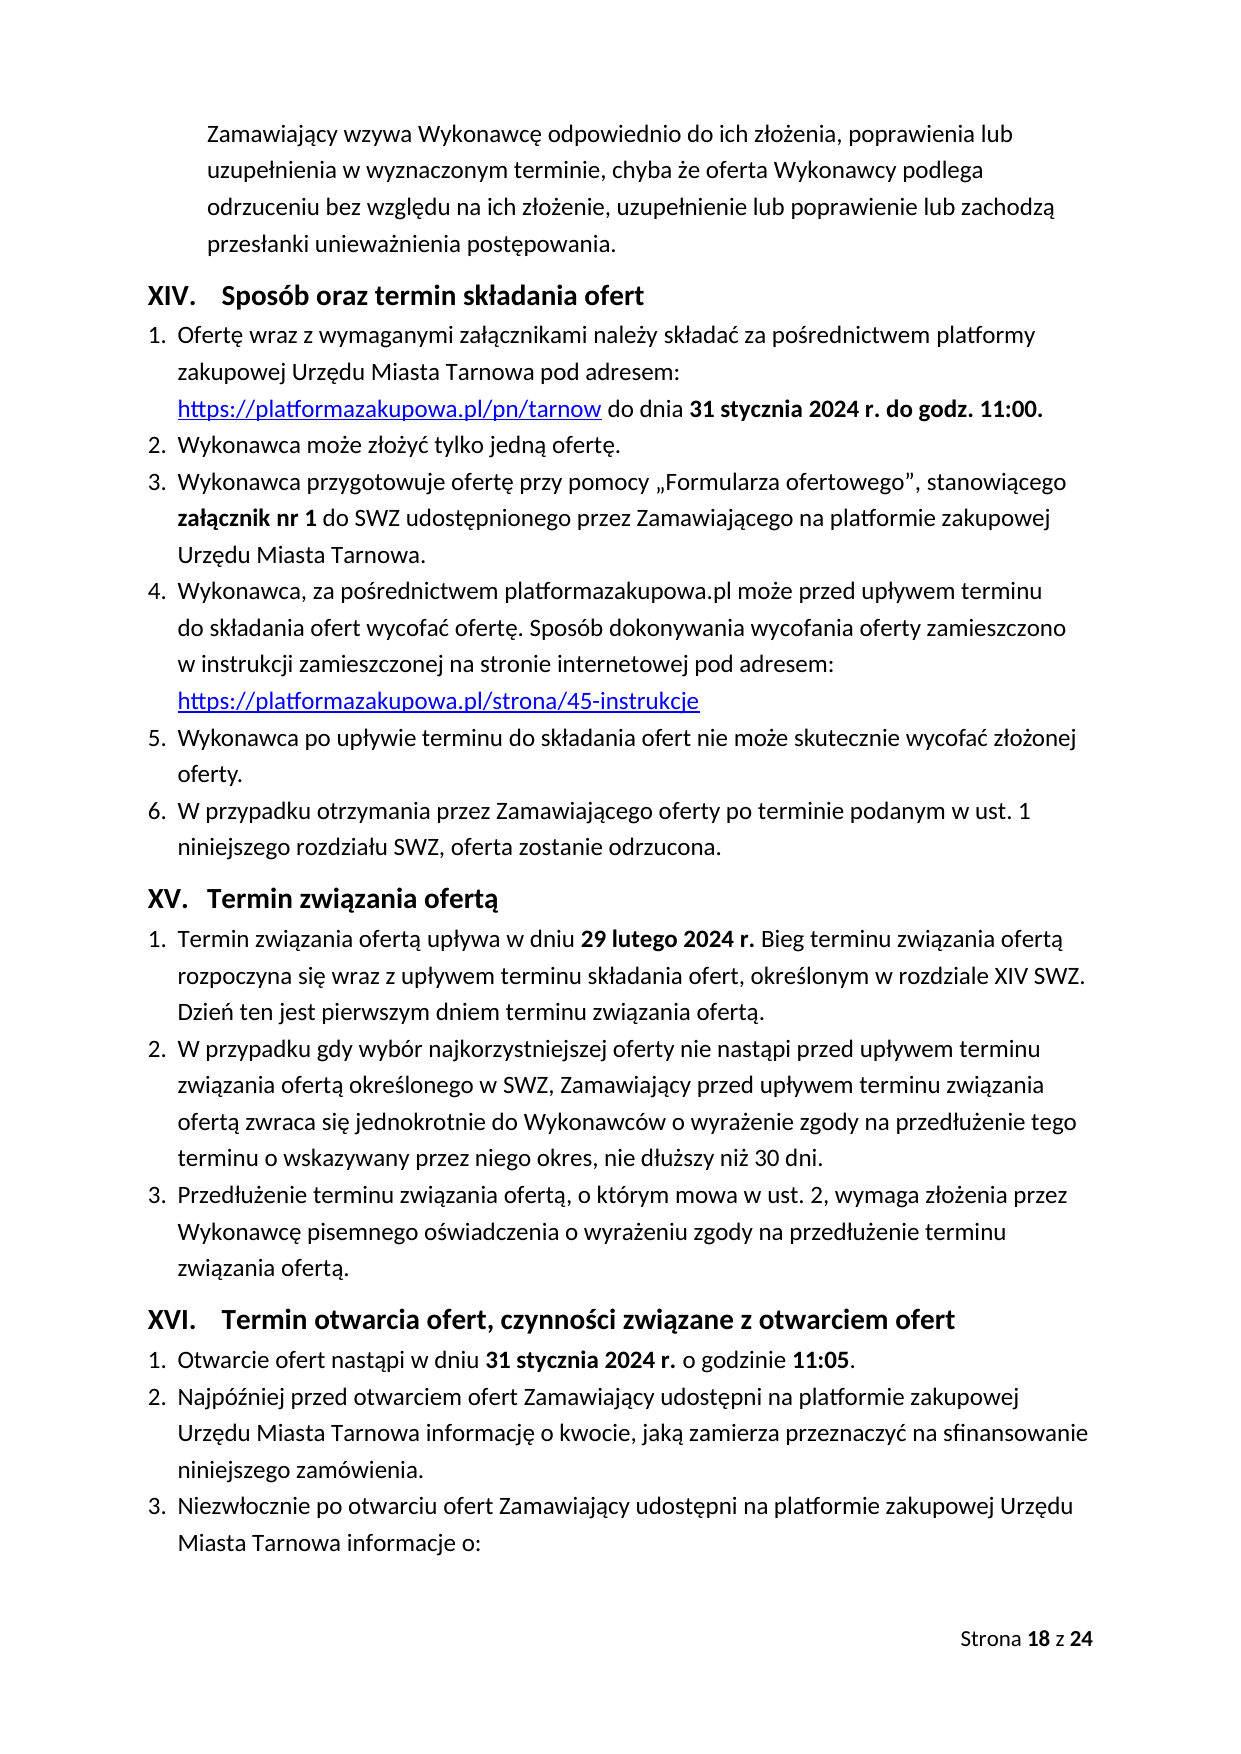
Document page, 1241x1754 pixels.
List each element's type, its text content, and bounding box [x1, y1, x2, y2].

list W przypadku gdy wybór najkorzystniejszej oferty nie nastąpi przed upływem terminu związania ofertą określonego w SWZ, Zamawiający przed upływem terminu związania ofertą zwraca się jednokrotnie do Wykonawców o wyrażenie zgody na przedłużenie tego terminu o wskazywany przez niego okres, nie dłuższy niż 30 dni. [148, 1033, 1093, 1173]
list Przedłużenie terminu związania ofertą, o którym mowa w ust. 2, wymaga złożenia przez Wykonawcę pisemnego oświadczenia o wyrażeniu zgody na przedłużenie terminu związania ofertą. [148, 1179, 1093, 1283]
list Niezwłocznie po otwarciu ofert Zamawiający udostępni na platformie zakupowej Urzędu Miasta Tarnowa informacje o: [148, 1490, 1090, 1557]
list Termin związania ofertą upływa w dniu 29 lutego 2024 r. Bieg terminu związania ofertą rozpoczyna się wraz z upływem terminu składania ofert, określonym w rozdziale XIV SWZ. Dzień ten jest pierwszym dniem terminu związania ofertą. [148, 923, 1093, 1027]
list Otwarcie ofert nastąpi w dniu 31 stycznia 2024 r. o godzinie 11:05. [148, 1344, 1090, 1374]
subtitle Sposób oraz termin składania ofert [148, 277, 1093, 312]
subtitle Termin związania ofertą [148, 881, 1093, 916]
list Wykonawca po upływie terminu do składania ofert nie może skutecznie wycofać złożonej oferty. [148, 722, 1093, 789]
list W przypadku otrzymania przez Zamawiającego oferty po terminie podanym w ust. 1 niniejszego rozdziału SWZ, oferta zostanie odrzucona. [148, 795, 1090, 862]
list Wykonawca przygotowuje ofertę przy pomocy „Formularza ofertowego”, stanowiącego załącznik nr 1 do SWZ udostępnionego przez Zamawiającego na platformie zakupowej Urzędu Miasta Tarnowa. [148, 466, 1093, 569]
list Wykonawca, za pośrednictwem platformazakupowa.pl może przed upływem terminu do składania ofert wycofać ofertę. Sposób dokonywania wycofania oferty zamieszczono w instrukcji zamieszczonej na stronie internetowej pod adresem: https://platformazakupowa.pl/strona/45-instrukcje [148, 576, 1093, 716]
list Najpóźniej przed otwarciem ofert Zamawiający udostępni na platformie zakupowej Urzędu Miasta Tarnowa informację o kwocie, jaką zamierza przeznaczyć na sfinansowanie niniejszego zamówienia. [148, 1381, 1090, 1484]
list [162, 118, 1093, 258]
subtitle Termin otwarcia ofert, czynności związane z otwarciem ofert [148, 1301, 1093, 1337]
list Ofertę wraz z wymaganymi załącznikami należy składać za pośrednictwem platformy zakupowej Urzędu Miasta Tarnowa pod adresem: https://platformazakupowa.pl/pn/tarnow do dnia 31 stycznia 2024 r. do godz. 11:00. [148, 319, 1093, 423]
list Wykonawca może złożyć tylko jedną ofertę. [148, 429, 1093, 460]
